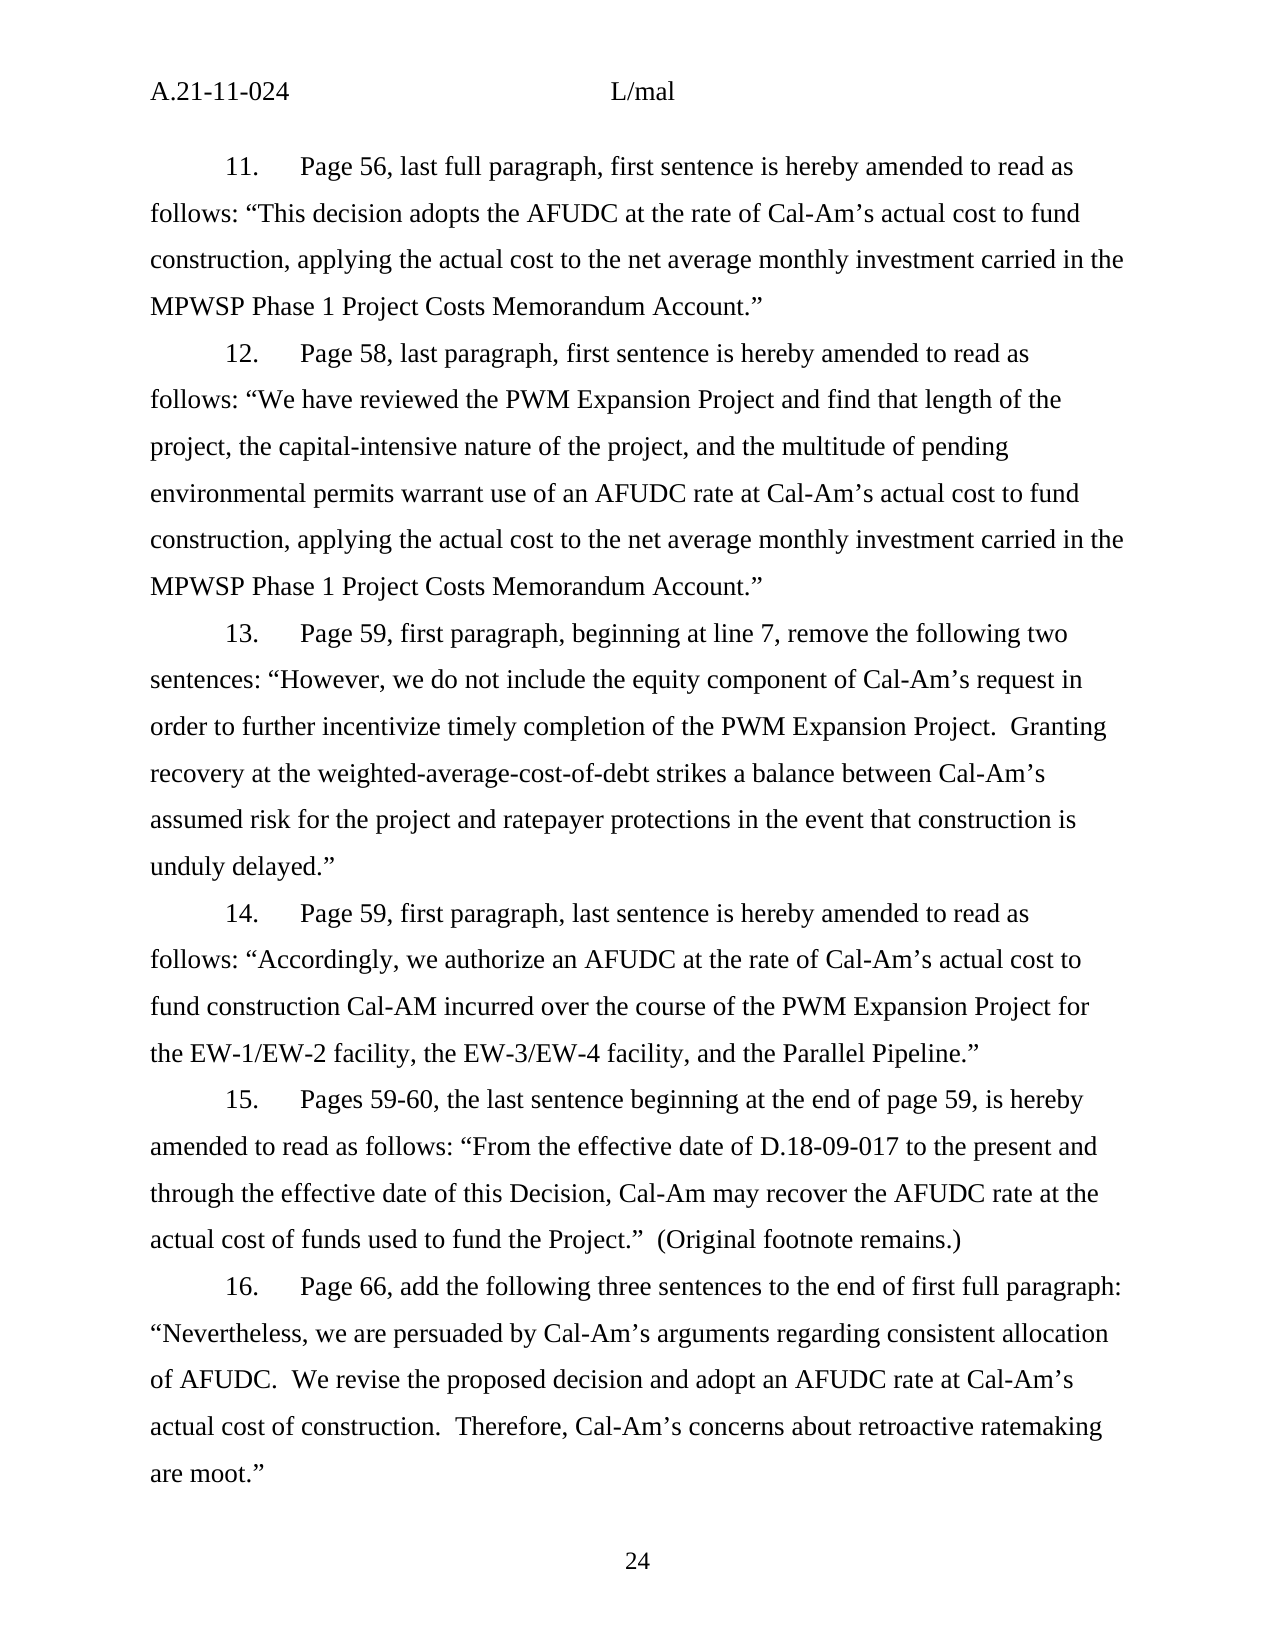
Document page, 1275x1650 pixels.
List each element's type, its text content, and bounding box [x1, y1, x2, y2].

list Page 66, add the following three sentences to the end of first full paragraph: “Nevertheless, we are persuaded by Cal-Am’s arguments regarding consistent allocation of AFUDC. We revise the proposed decision and adopt an AFUDC rate at Cal-Am’s actual cost of construction. Therefore, Cal-Am’s concerns about retroactive ratemaking are moot.” [150, 1270, 1125, 1488]
list Page 56, last full paragraph, first sentence is hereby amended to read as follows: “This decision adopts the AFUDC at the rate of Cal-Am’s actual cost to fund construction, applying the actual cost to the net average monthly investment carried in the MPWSP Phase 1 Project Costs Memorandum Account.” [150, 150, 1125, 321]
list Pages 59-60, the last sentence beginning at the end of page 59, is hereby amended to read as follows: “From the effective date of D.18-09-017 to the present and through the effective date of this Decision, Cal-Am may recover the AFUDC rate at the actual cost of funds used to fund the Project.” (Original footnote remains.) [150, 1083, 1125, 1254]
list Page 58, last paragraph, first sentence is hereby amended to read as follows: “We have reviewed the PWM Expansion Project and find that length of the project, the capital-intensive nature of the project, and the multitude of pending environmental permits warrant use of an AFUDC rate at Cal-Am’s actual cost to fund construction, applying the actual cost to the net average monthly investment carried in the MPWSP Phase 1 Project Costs Memorandum Account.” [150, 337, 1125, 601]
list Page 59, first paragraph, beginning at line 7, remove the following two sentences: “However, we do not include the equity component of Cal-Am’s request in order to further incentivize timely completion of the PWM Expansion Project. Granting recovery at the weighted-average-cost-of-debt strikes a balance between Cal-Am’s assumed risk for the project and ratepayer protections in the event that construction is unduly delayed.” [150, 617, 1125, 881]
list Page 59, first paragraph, last sentence is hereby amended to read as follows: “Accordingly, we authorize an AFUDC at the rate of Cal-Am’s actual cost to fund construction Cal-AM incurred over the course of the PWM Expansion Project for the EW-1/EW-2 facility, the EW-3/EW-4 facility, and the Parallel Pipeline.” [150, 897, 1125, 1068]
